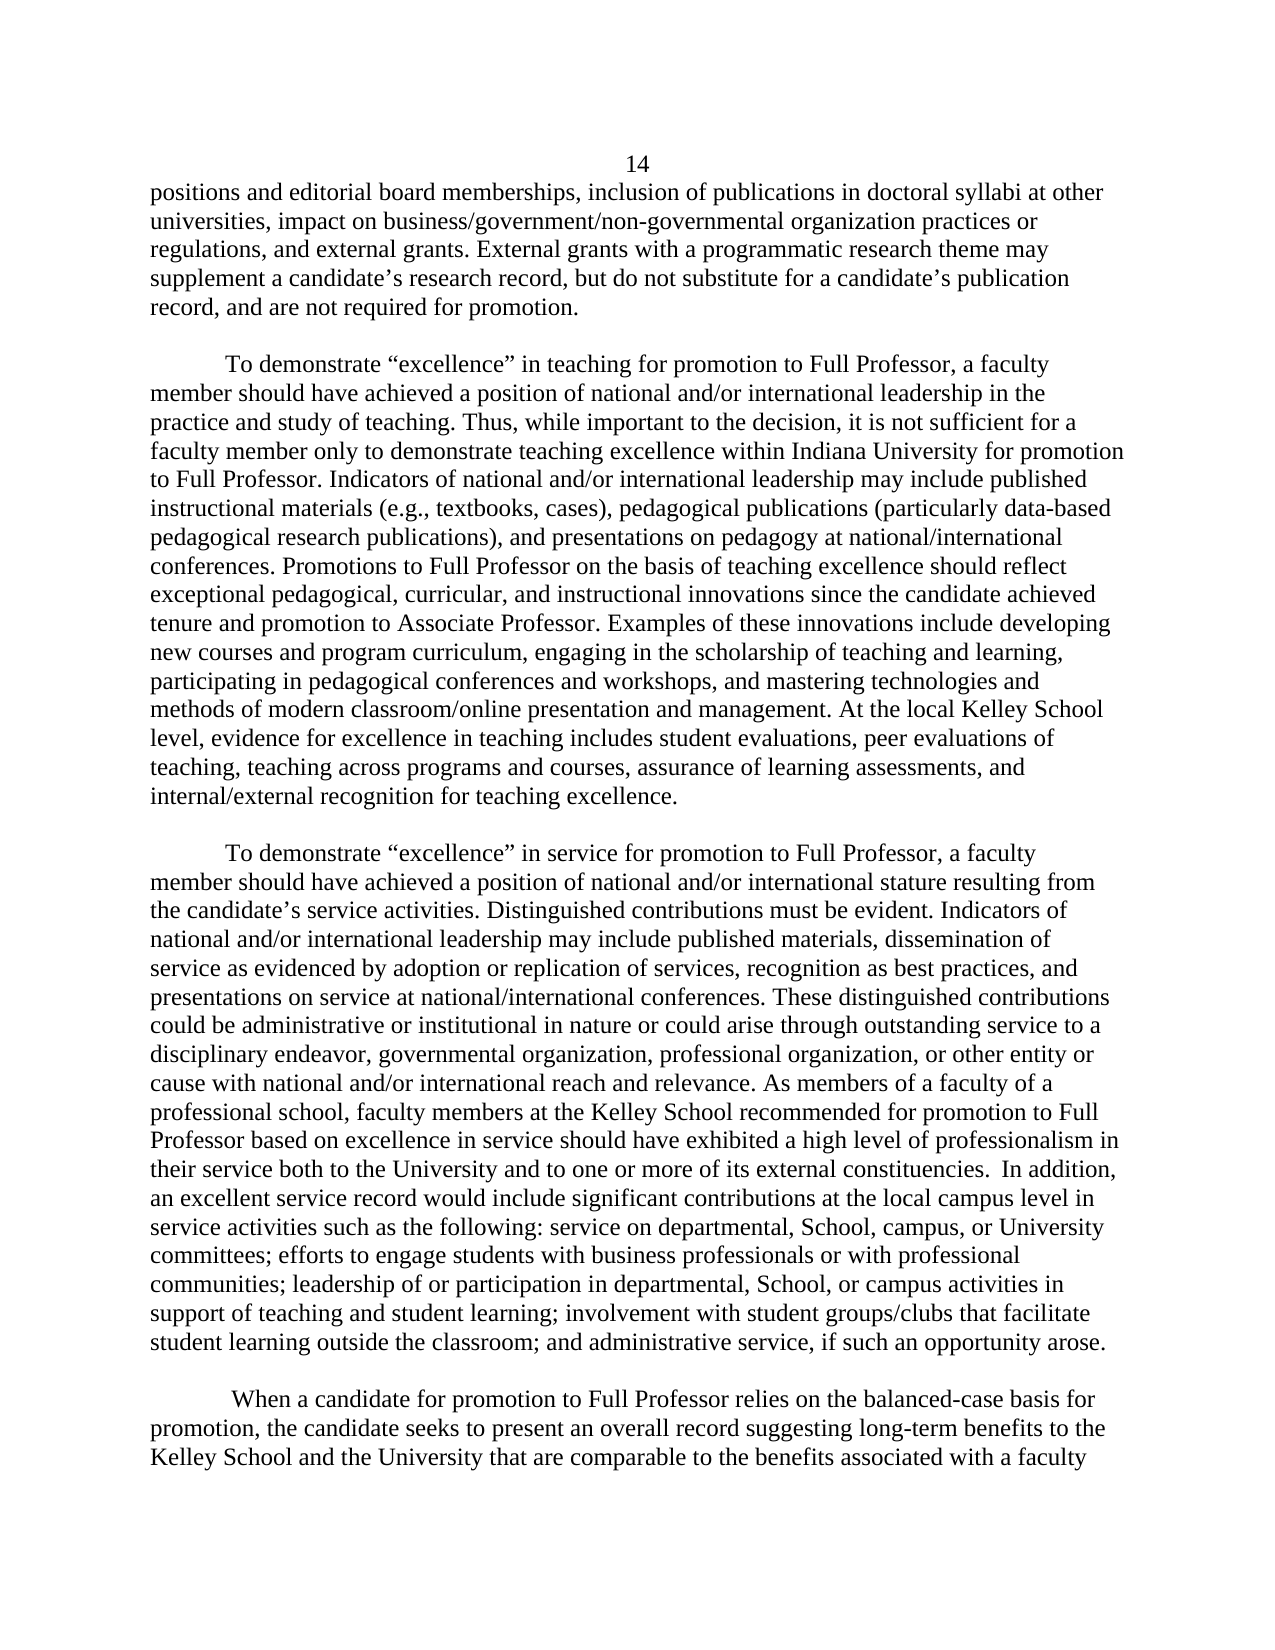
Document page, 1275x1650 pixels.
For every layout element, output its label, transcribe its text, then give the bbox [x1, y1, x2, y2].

text To demonstrate “excellence” in teaching for promotion to Full Professor, a faculty member should have achieved a position of national and/or international leadership in the practice and study of teaching. Thus, while important to the decision, it is not sufficient for a faculty member only to demonstrate teaching excellence within Indiana University for promotion to Full Professor. Indicators of national and/or international leadership may include published instructional materials (e.g., textbooks, cases), pedagogical publications (particularly data-based pedagogical research publications), and presentations on pedagogy at national/international conferences. Promotions to Full Professor on the basis of teaching excellence should reflect exceptional pedagogical, curricular, and instructional innovations since the candidate achieved tenure and promotion to Associate Professor. Examples of these innovations include developing new courses and program curriculum, engaging in the scholarship of teaching and learning, participating in pedagogical conferences and workshops, and mastering technologies and methods of modern classroom/online presentation and management. At the local Kelley School level, evidence for excellence in teaching includes student evaluations, peer evaluations of teaching, teaching across programs and courses, assurance of learning assessments, and internal/external recognition for teaching excellence. [150, 349, 1124, 809]
text positions and editorial board memberships, inclusion of publications in doctoral syllabi at other universities, impact on business/government/non-governmental organization practices or regulations, and external grants. External grants with a programmatic research theme may supplement a candidate’s research record, but do not substitute for a candidate’s publication record, and are not required for promotion. [150, 177, 1124, 321]
text When a candidate for promotion to Full Professor relies on the balanced-case basis for promotion, the candidate seeks to present an overall record suggesting long-term benefits to the Kelley School and the University that are comparable to the benefits associated with a faculty [150, 1384, 1124, 1471]
text To demonstrate “excellence” in service for promotion to Full Professor, a faculty member should have achieved a position of national and/or international stature resulting from the candidate’s service activities. Distinguished contributions must be evident. Indicators of national and/or international leadership may include published materials, dissemination of service as evidenced by adoption or replication of services, recognition as best practices, and presentations on service at national/international conferences. These distinguished contributions could be administrative or institutional in nature or could arise through outstanding service to a disciplinary endeavor, governmental organization, professional organization, or other entity or cause with national and/or international reach and relevance. As members of a faculty of a professional school, faculty members at the Kelley School recommended for promotion to Full Professor based on excellence in service should have exhibited a high level of professionalism in their service both to the University and to one or more of its external constituencies. In addition, an excellent service record would include significant contributions at the local campus level in service activities such as the following: service on departmental, School, campus, or University committees; efforts to engage students with business professionals or with professional communities; leadership of or participation in departmental, School, or campus activities in support of teaching and student learning; involvement with student groups/clubs that facilitate student learning outside the classroom; and administrative service, if such an opportunity arose. [150, 838, 1124, 1356]
